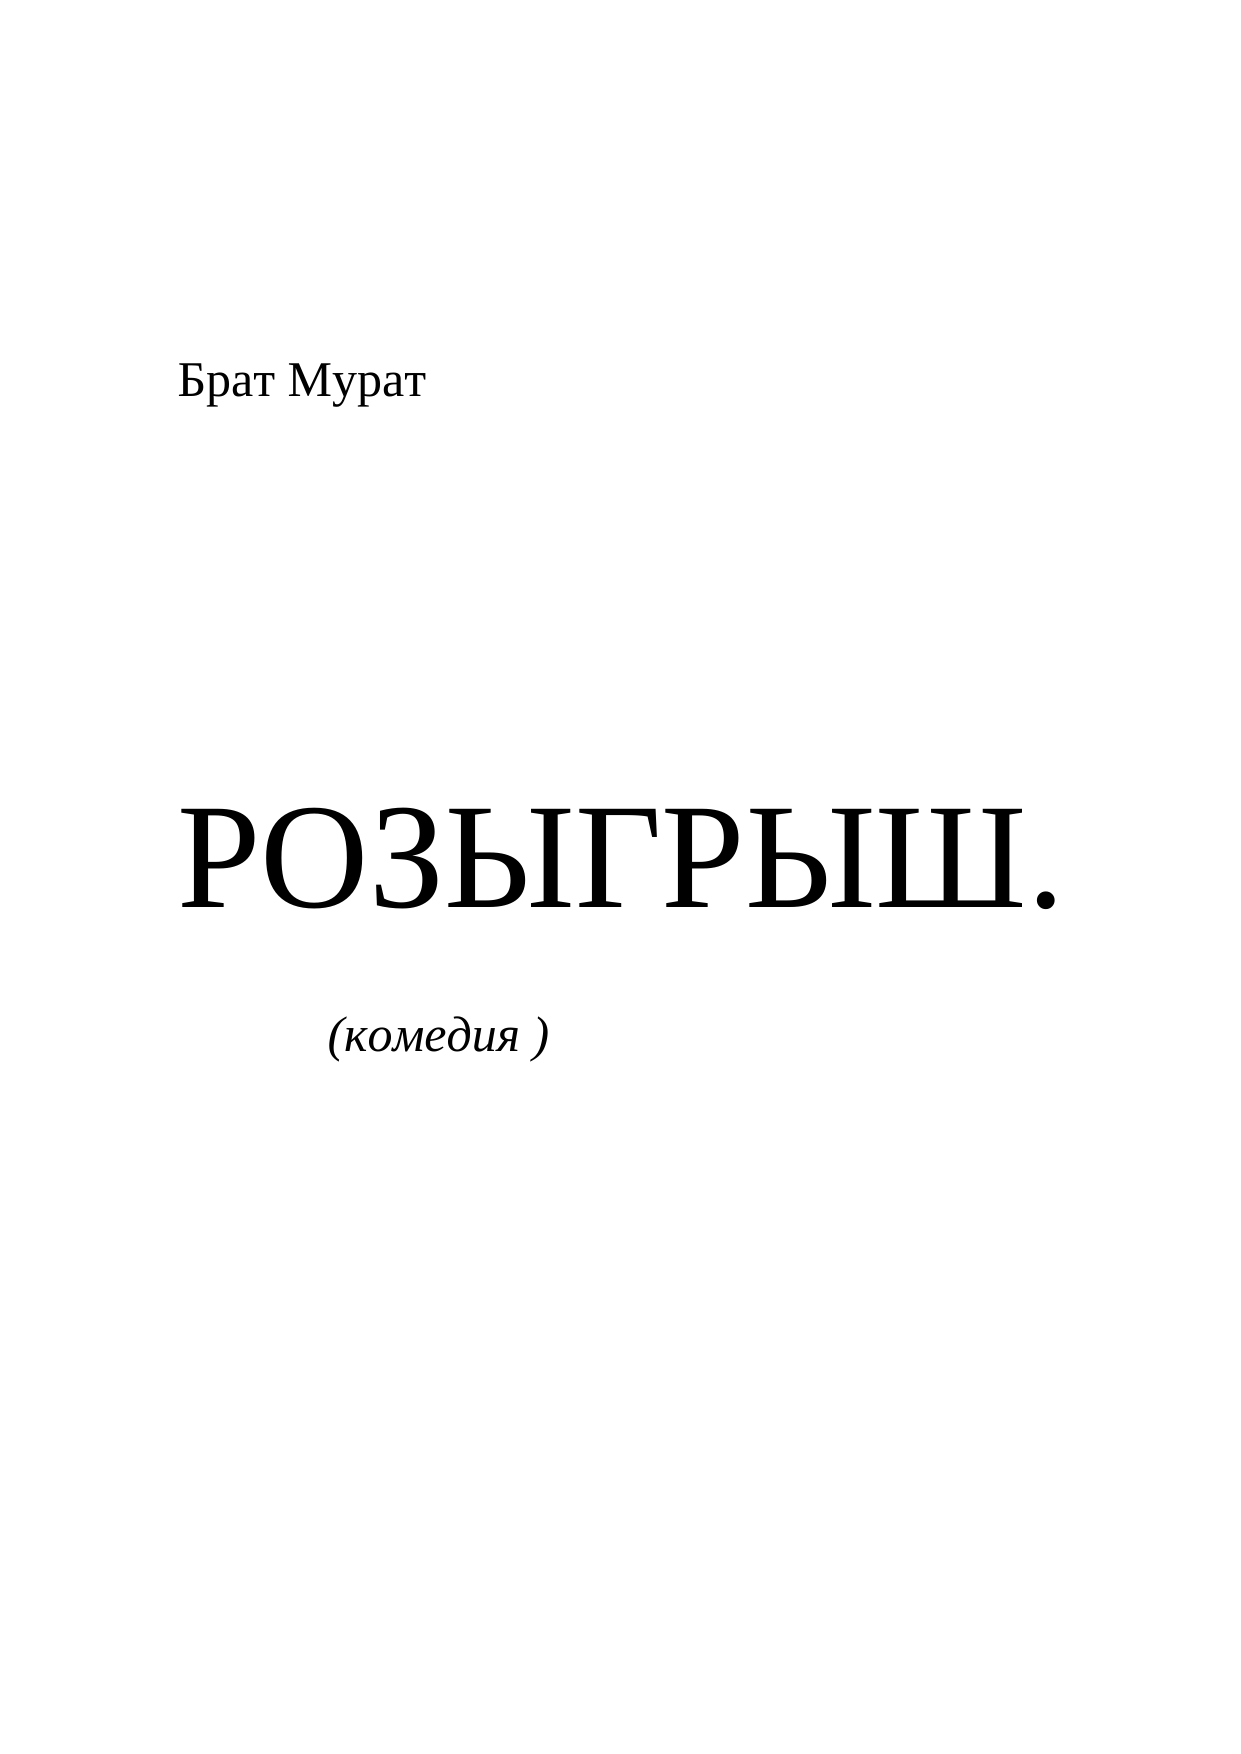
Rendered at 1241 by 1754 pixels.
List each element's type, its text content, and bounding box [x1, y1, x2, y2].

text РОЗЫГРЫШ. [177, 768, 1152, 940]
text Брат Мурат [177, 349, 1152, 407]
text (комедия ) [177, 1005, 1152, 1062]
